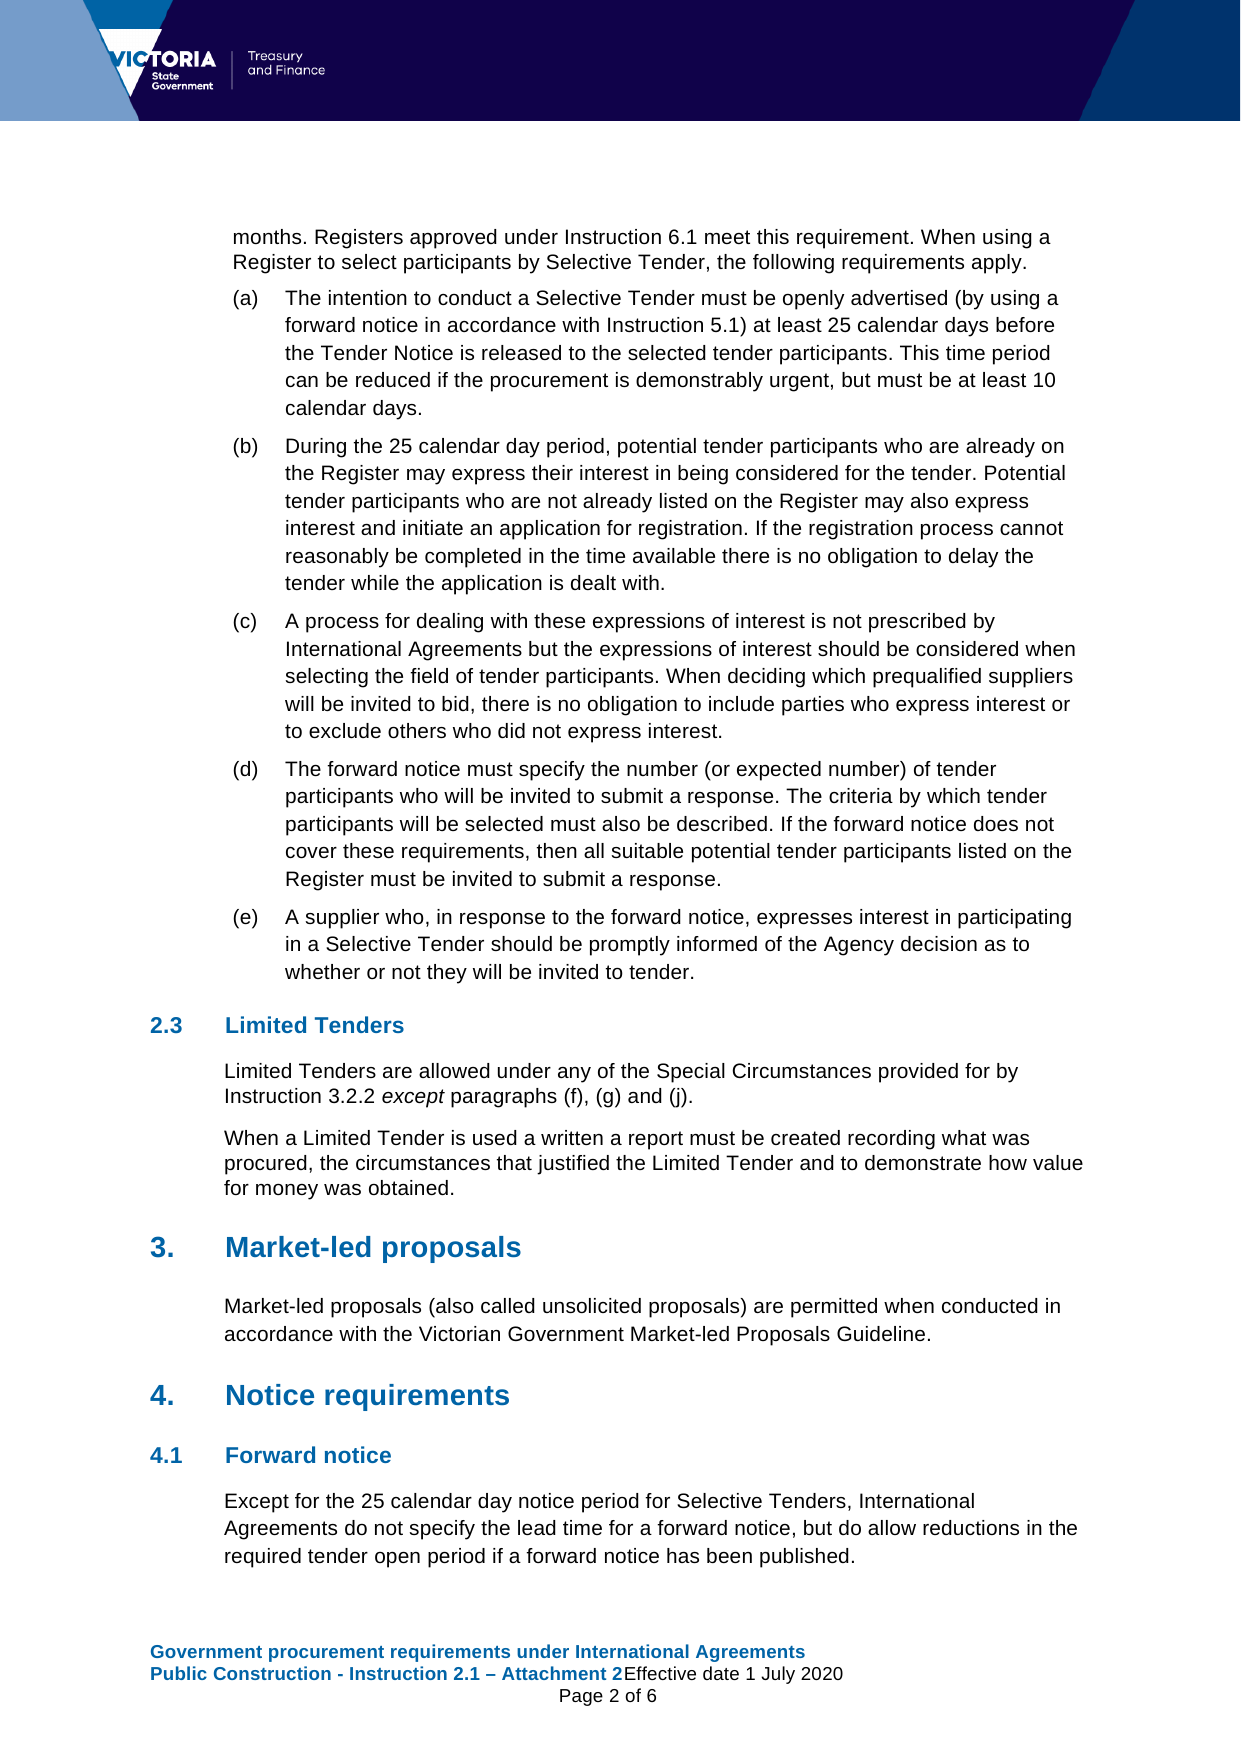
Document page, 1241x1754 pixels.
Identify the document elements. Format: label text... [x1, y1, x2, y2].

subtitle 3. Market-led proposals [150, 1231, 1090, 1264]
text Market-led proposals (also called unsolicited proposals) are permitted when conducted in accordance with the Victorian Government Market-led Proposals Guideline. [224, 1294, 1090, 1346]
list The intention to conduct a Selective Tender must be openly advertised (by using a forward notice in accordance with Instruction 5.1) at least 25 calendar days before the Tender Notice is released to the selected tender participants. This time period can be reduced if the procurement is demonstrably urgent, but must be at least 10 calendar days. [232, 286, 1090, 419]
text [232, 225, 1090, 274]
text When a Limited Tender is used a written a report must be created recording what was procured, the circumstances that justified the Limited Tender and to demonstrate how value for money was obtained. [224, 1126, 1090, 1200]
subtitle 2.3 Limited Tenders [150, 1012, 1090, 1039]
text Except for the 25 calendar day notice period for Selective Tenders, International Agreements do not specify the lead time for a forward notice, but do allow reductions in the required tender open period if a forward notice has been published. [224, 1489, 1090, 1568]
picture [0, 0, 1241, 121]
list A process for dealing with these expressions of interest is not prescribed by International Agreements but the expressions of interest should be considered when selecting the field of tender participants. When deciding which prequalified suppliers will be invited to bid, there is no obligation to include parties who express interest or to exclude others who did not express interest. [232, 609, 1090, 743]
list A supplier who, in response to the forward notice, expresses interest in participating in a Selective Tender should be promptly informed of the Agency decision as to whether or not they will be invited to tender. [232, 905, 1090, 984]
list The forward notice must specify the number (or expected number) of tender participants who will be invited to submit a response. The criteria by which tender participants will be selected must also be described. If the forward notice does not cover these requirements, then all suitable potential tender participants listed on the Register must be invited to submit a response. [232, 757, 1090, 891]
subtitle 4.1 Forward notice [150, 1442, 1090, 1468]
text Limited Tenders are allowed under any of the Special Circumstances provided for by Instruction 3.2.2 except paragraphs (f), (g) and (j). [224, 1059, 1090, 1108]
subtitle 4. Notice requirements [150, 1378, 1090, 1412]
list During the 25 calendar day period, potential tender participants who are already on the Register may express their interest in being considered for the tender. Potential tender participants who are not already listed on the Register may also express interest and initiate an application for registration. If the registration process cannot reasonably be completed in the time available there is no obligation to delay the tender while the application is dealt with. [232, 433, 1090, 595]
